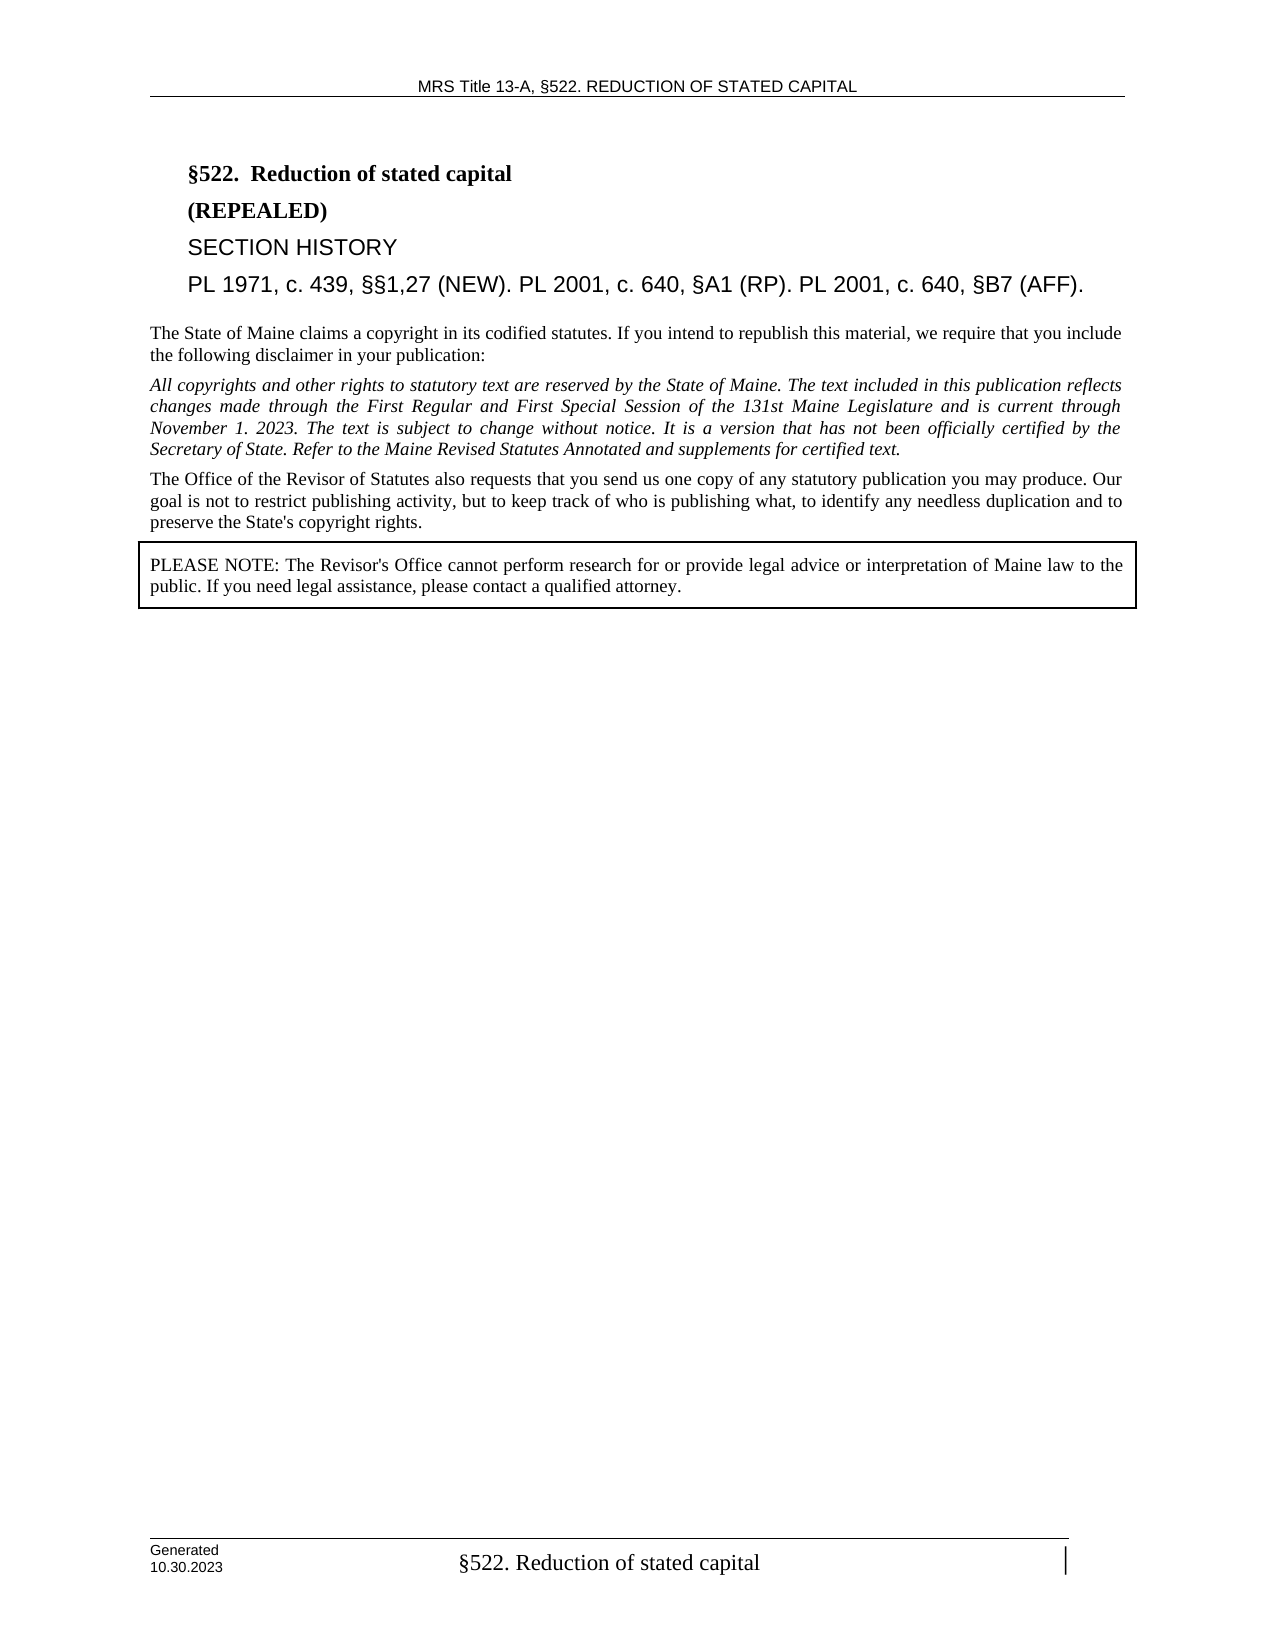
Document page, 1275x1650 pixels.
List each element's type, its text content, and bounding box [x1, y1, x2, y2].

text (REPEALED) [187, 197, 1125, 223]
text PLEASE NOTE: The Revisor's Office cannot perform research for or provide legal advice or interpretation of Maine law to the public. If you need legal assistance, please contact a qualified attorney. [140, 543, 1135, 607]
text All copyrights and other rights to statutory text are reserved by the State of Maine. The text included in this publication reflects changes made through the First Regular and First Special Session of the 131st Maine Legislature and is current through November 1. 2023 . The text is subject to change without notice. It is a version that has not been officially certified by the Secretary of State. Refer to the Maine Revised Statutes Annotated and supplements for certified text. [150, 373, 1125, 460]
text §522. Reduction of stated capital [187, 160, 1125, 187]
text The State of Maine claims a copyright in its codified statutes. If you intend to republish this material, we require that you include the following disclaimer in your publication: [150, 322, 1125, 365]
text The Office of the Revisor of Statutes also requests that you send us one copy of any statutory publication you may produce. Our goal is not to restrict publishing activity, but to keep track of who is publishing what, to identify any needless duplication and to preserve the State's copyright rights. [150, 468, 1125, 533]
text SECTION HISTORY [187, 234, 1125, 260]
text PL 1971, c. 439, §§1,27 (NEW). PL 2001, c. 640, §A1 (RP). PL 2001, c. 640, §B7 (AFF). [187, 271, 1125, 297]
